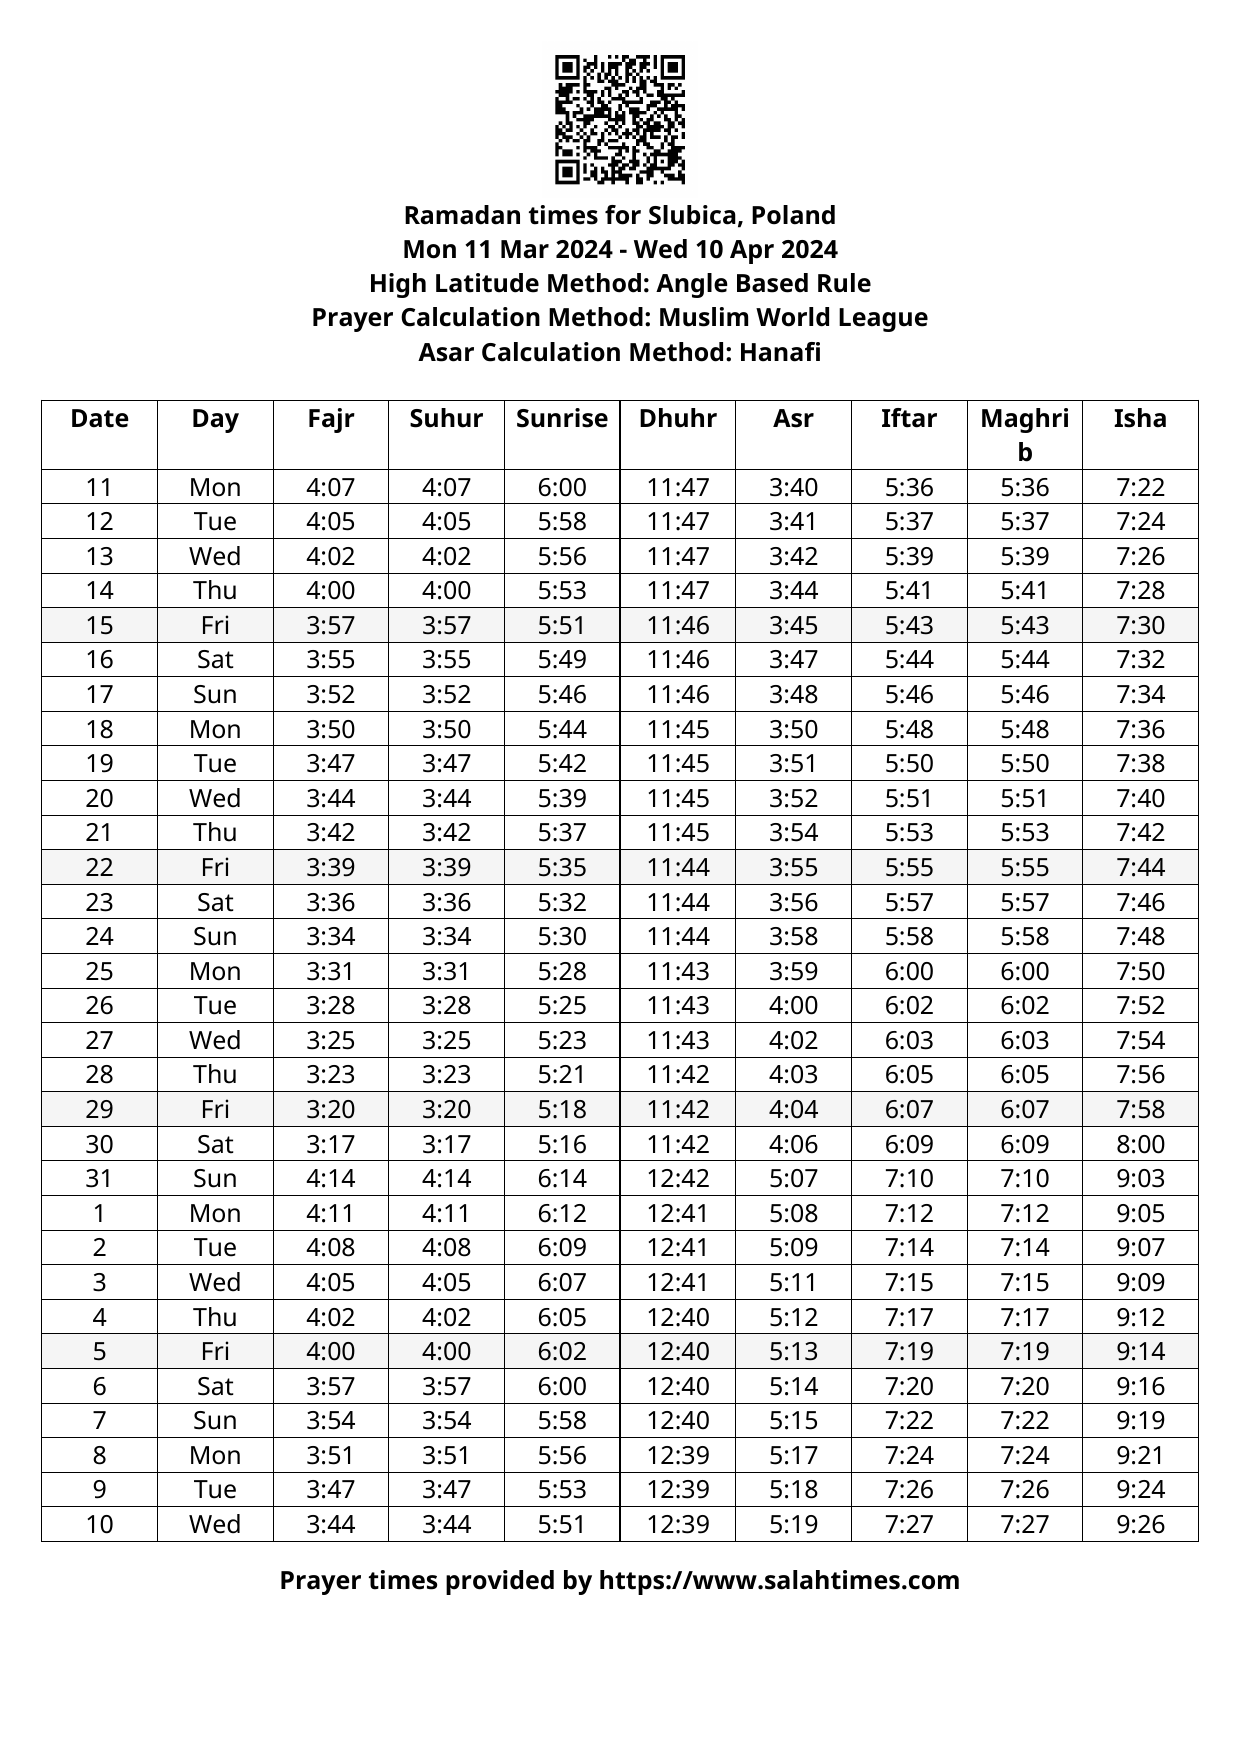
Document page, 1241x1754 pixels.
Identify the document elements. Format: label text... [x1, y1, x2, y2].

table_cell 12:40 [621, 1369, 735, 1402]
table_header Maghrib [968, 401, 1082, 469]
table_cell 7:36 [1083, 712, 1198, 745]
table_cell 5:46 [968, 677, 1082, 711]
table_cell Mon [158, 1196, 273, 1229]
table_cell 6:00 [505, 470, 619, 503]
table_cell 5:53 [505, 574, 619, 607]
table_cell 6:03 [968, 1023, 1082, 1057]
table_cell 3:52 [736, 781, 851, 814]
table_cell 7:26 [1083, 539, 1198, 572]
table_cell 7:10 [852, 1161, 967, 1195]
table_cell 6:07 [968, 1092, 1082, 1126]
table_cell 9:14 [1083, 1334, 1198, 1368]
table_cell 5:11 [736, 1265, 851, 1299]
table_cell 11:42 [621, 1058, 735, 1091]
table_cell 3:31 [274, 954, 388, 987]
table_header Asr [736, 401, 851, 469]
table_cell Sat [158, 1127, 273, 1160]
table_cell 5:53 [852, 816, 967, 849]
table_cell 5:37 [852, 504, 967, 538]
table_cell 11:43 [621, 1023, 735, 1057]
table_cell 7:26 [968, 1473, 1082, 1506]
table_cell 3:40 [736, 470, 851, 503]
table_cell 3:47 [736, 643, 851, 676]
table_cell 3:54 [736, 816, 851, 849]
table_cell Tue [158, 1473, 273, 1506]
table_cell 5:48 [968, 712, 1082, 745]
table_cell Tue [158, 989, 273, 1022]
table_cell 3:42 [274, 816, 388, 849]
table_cell 3:48 [736, 677, 851, 711]
table_cell 3:44 [736, 574, 851, 607]
table_cell 11:43 [621, 989, 735, 1022]
table_cell 5:57 [852, 885, 967, 918]
table_cell 4 [42, 1300, 157, 1333]
table_cell 4:05 [389, 1265, 504, 1299]
table_cell 9:09 [1083, 1265, 1198, 1299]
table_cell 11:42 [621, 1092, 735, 1126]
table_cell Sun [158, 919, 273, 953]
table_cell 3:50 [389, 712, 504, 745]
table_cell 7:26 [852, 1473, 967, 1506]
table_cell 6:03 [852, 1023, 967, 1057]
table_cell 3:57 [389, 608, 504, 642]
table_cell 7:12 [968, 1196, 1082, 1229]
table_cell 3:51 [389, 1438, 504, 1472]
table_cell 5:43 [852, 608, 967, 642]
table_cell 6:00 [852, 954, 967, 987]
table_cell 7:46 [1083, 885, 1198, 918]
table_cell 4:00 [274, 574, 388, 607]
table_cell 3:58 [736, 919, 851, 953]
table_cell 5:51 [505, 1507, 619, 1541]
table_cell 4:02 [274, 539, 388, 572]
table_cell 5:16 [505, 1127, 619, 1160]
table_cell 5:36 [968, 470, 1082, 503]
table_cell 19 [42, 746, 157, 780]
table_cell 5:51 [852, 781, 967, 814]
table_cell 5:58 [968, 919, 1082, 953]
table_cell 5:56 [505, 539, 619, 572]
table_cell Fri [158, 1334, 273, 1368]
table_cell 6:05 [505, 1300, 619, 1333]
table_cell Wed [158, 781, 273, 814]
table_cell 12:40 [621, 1404, 735, 1437]
table_cell Sun [158, 1161, 273, 1195]
table_cell 7:19 [852, 1334, 967, 1368]
table_cell 5:41 [852, 574, 967, 607]
table_header Iftar [852, 401, 967, 469]
table_cell 3:55 [274, 643, 388, 676]
table_cell 7:30 [1083, 608, 1198, 642]
table_cell Thu [158, 816, 273, 849]
table_cell 7:40 [1083, 781, 1198, 814]
table_cell 12:40 [621, 1300, 735, 1333]
table_cell 5:46 [852, 677, 967, 711]
table_cell 11:44 [621, 885, 735, 918]
table_cell 5:55 [968, 850, 1082, 884]
table_cell 4:00 [736, 989, 851, 1022]
table_cell 7:38 [1083, 746, 1198, 780]
table_cell Mon [158, 954, 273, 987]
table_cell 10 [42, 1507, 157, 1541]
table_cell 3:50 [736, 712, 851, 745]
table_cell 7:17 [852, 1300, 967, 1333]
table_cell 5:46 [505, 677, 619, 711]
table_cell 12:42 [621, 1161, 735, 1195]
table_cell 3:42 [736, 539, 851, 572]
table_cell 7:58 [1083, 1092, 1198, 1126]
table_cell 3:34 [274, 919, 388, 953]
table_cell 5:51 [968, 781, 1082, 814]
table_cell 3 [42, 1265, 157, 1299]
table_cell 12 [42, 504, 157, 538]
table_cell 7:27 [852, 1507, 967, 1541]
table_cell 3:36 [274, 885, 388, 918]
table_cell 3:23 [274, 1058, 388, 1091]
table_cell 5:43 [968, 608, 1082, 642]
table_cell 7:34 [1083, 677, 1198, 711]
table_cell 7:15 [968, 1265, 1082, 1299]
text Prayer times provided by https://www.salahtimes.com [42, 1563, 1198, 1597]
table_cell 4:03 [736, 1058, 851, 1091]
table_cell 5:35 [505, 850, 619, 884]
table_cell 5:15 [736, 1404, 851, 1437]
table_cell 3:56 [736, 885, 851, 918]
table_cell 12:40 [621, 1334, 735, 1368]
table_cell 2 [42, 1231, 157, 1264]
table_cell Sat [158, 643, 273, 676]
table_cell 3:44 [274, 781, 388, 814]
table_cell 4:08 [274, 1231, 388, 1264]
table_cell 7:32 [1083, 643, 1198, 676]
table_cell 4:07 [389, 470, 504, 503]
table_cell 9:05 [1083, 1196, 1198, 1229]
table_cell Wed [158, 1023, 273, 1057]
table_cell 11:45 [621, 712, 735, 745]
table_cell 6:12 [505, 1196, 619, 1229]
table_cell 7:48 [1083, 919, 1198, 953]
table_cell 26 [42, 989, 157, 1022]
table_cell 5:58 [505, 504, 619, 538]
table_cell 3:59 [736, 954, 851, 987]
table_cell 7:14 [852, 1231, 967, 1264]
table_cell 9:16 [1083, 1369, 1198, 1402]
table_cell 12:41 [621, 1196, 735, 1229]
table_cell 14 [42, 574, 157, 607]
table_cell 9:03 [1083, 1161, 1198, 1195]
table_cell 4:05 [274, 1265, 388, 1299]
table_cell 11:45 [621, 781, 735, 814]
table_cell 4:11 [389, 1196, 504, 1229]
table_cell 7:20 [968, 1369, 1082, 1402]
table_cell 11:46 [621, 643, 735, 676]
picture [542, 41, 699, 198]
table_cell 3:47 [274, 746, 388, 780]
table_cell 5:07 [736, 1161, 851, 1195]
table_cell 7:28 [1083, 574, 1198, 607]
table_cell 17 [42, 677, 157, 711]
table_cell Fri [158, 1092, 273, 1126]
table_cell 6:00 [968, 954, 1082, 987]
table_cell 4:06 [736, 1127, 851, 1160]
table_cell 7:12 [852, 1196, 967, 1229]
table_cell 5:53 [968, 816, 1082, 849]
table_cell 12:41 [621, 1265, 735, 1299]
table_cell 9:07 [1083, 1231, 1198, 1264]
table_cell 5:44 [852, 643, 967, 676]
table_cell 3:20 [389, 1092, 504, 1126]
table_cell Tue [158, 1231, 273, 1264]
table_cell Wed [158, 1265, 273, 1299]
table_cell 7 [42, 1404, 157, 1437]
table_cell 7:56 [1083, 1058, 1198, 1091]
table_cell 6:02 [968, 989, 1082, 1022]
table_cell 13 [42, 539, 157, 572]
table_cell 5:57 [968, 885, 1082, 918]
table_cell 3:17 [274, 1127, 388, 1160]
table_cell 6:07 [505, 1265, 619, 1299]
table_cell 9:26 [1083, 1507, 1198, 1541]
table_cell 6:05 [852, 1058, 967, 1091]
table_cell 3:25 [389, 1023, 504, 1057]
table_cell Thu [158, 1300, 273, 1333]
table_cell 5:56 [505, 1438, 619, 1472]
table_cell 6:09 [852, 1127, 967, 1160]
table_cell 7:52 [1083, 989, 1198, 1022]
table_cell 3:44 [389, 1507, 504, 1541]
table_cell 5:50 [852, 746, 967, 780]
table_cell 3:45 [736, 608, 851, 642]
table_cell 5:12 [736, 1300, 851, 1333]
table_cell 20 [42, 781, 157, 814]
table_cell 4:00 [389, 574, 504, 607]
table_cell 5:19 [736, 1507, 851, 1541]
table_cell 28 [42, 1058, 157, 1091]
table_cell 5:42 [505, 746, 619, 780]
table_cell 29 [42, 1092, 157, 1126]
table_cell 3:54 [389, 1404, 504, 1437]
table_cell 11:43 [621, 954, 735, 987]
table_header Date [42, 401, 157, 469]
table_cell 7:10 [968, 1161, 1082, 1195]
table_cell 7:24 [1083, 504, 1198, 538]
table_cell 5:13 [736, 1334, 851, 1368]
table_cell 3:52 [274, 677, 388, 711]
table_cell 11:44 [621, 919, 735, 953]
table_cell 6:00 [505, 1369, 619, 1402]
table_cell Mon [158, 712, 273, 745]
table_cell 5:17 [736, 1438, 851, 1472]
table_cell 16 [42, 643, 157, 676]
table_cell 3:55 [389, 643, 504, 676]
table_cell 5 [42, 1334, 157, 1368]
table_cell 12:39 [621, 1473, 735, 1506]
table_cell 5:51 [505, 608, 619, 642]
table_cell 5:25 [505, 989, 619, 1022]
table_cell Fri [158, 608, 273, 642]
table_cell 30 [42, 1127, 157, 1160]
table_cell 5:37 [968, 504, 1082, 538]
table_cell 5:18 [736, 1473, 851, 1506]
table_cell Tue [158, 504, 273, 538]
table_cell 5:23 [505, 1023, 619, 1057]
table_cell 24 [42, 919, 157, 953]
table_cell 3:34 [389, 919, 504, 953]
table_cell 4:05 [389, 504, 504, 538]
table_header Day [158, 401, 273, 469]
table_cell Sat [158, 885, 273, 918]
table_cell 3:42 [389, 816, 504, 849]
table_cell 4:04 [736, 1092, 851, 1126]
table_cell Sun [158, 677, 273, 711]
table_cell 3:47 [274, 1473, 388, 1506]
table_cell 3:28 [274, 989, 388, 1022]
table_cell 6:05 [968, 1058, 1082, 1091]
table_cell 4:00 [274, 1334, 388, 1368]
table_cell 4:02 [274, 1300, 388, 1333]
table_cell 3:44 [274, 1507, 388, 1541]
table_cell 3:20 [274, 1092, 388, 1126]
table_header Isha [1083, 401, 1198, 469]
table_cell 1 [42, 1196, 157, 1229]
table_cell Thu [158, 1058, 273, 1091]
table_cell 22 [42, 850, 157, 884]
table_cell 7:20 [852, 1369, 967, 1402]
table_cell 5:14 [736, 1369, 851, 1402]
table_cell 3:52 [389, 677, 504, 711]
table_cell 3:55 [736, 850, 851, 884]
table_cell 18 [42, 712, 157, 745]
table_cell 5:44 [505, 712, 619, 745]
table_header Suhur [389, 401, 504, 469]
table_cell 7:42 [1083, 816, 1198, 849]
table_cell 5:32 [505, 885, 619, 918]
table_cell 6:07 [852, 1092, 967, 1126]
table_cell 11:47 [621, 470, 735, 503]
table_cell 8 [42, 1438, 157, 1472]
table_cell 5:18 [505, 1092, 619, 1126]
table_cell 7:24 [852, 1438, 967, 1472]
table_cell 5:39 [968, 539, 1082, 572]
table_cell Sat [158, 1369, 273, 1402]
table_cell 4:14 [389, 1161, 504, 1195]
table_cell 5:36 [852, 470, 967, 503]
table_cell 7:44 [1083, 850, 1198, 884]
table_cell 3:25 [274, 1023, 388, 1057]
table_cell 7:14 [968, 1231, 1082, 1264]
table_cell 11:42 [621, 1127, 735, 1160]
table_cell Sun [158, 1404, 273, 1437]
table_cell 6:09 [505, 1231, 619, 1264]
table_cell 3:51 [274, 1438, 388, 1472]
text Ramadan times for Slubica, Poland [42, 198, 1198, 232]
table_cell Mon [158, 470, 273, 503]
table_cell 6:09 [968, 1127, 1082, 1160]
table_cell 3:36 [389, 885, 504, 918]
table_cell 11:47 [621, 574, 735, 607]
table_cell 23 [42, 885, 157, 918]
table_cell 6 [42, 1369, 157, 1402]
table_cell 7:27 [968, 1507, 1082, 1541]
table_cell 3:23 [389, 1058, 504, 1091]
table_cell 9 [42, 1473, 157, 1506]
table_cell 11:46 [621, 608, 735, 642]
table_cell 3:47 [389, 746, 504, 780]
table_cell 5:08 [736, 1196, 851, 1229]
table_cell Fri [158, 850, 273, 884]
table_cell 4:02 [736, 1023, 851, 1057]
table_cell Wed [158, 1507, 273, 1541]
table_cell 9:21 [1083, 1438, 1198, 1472]
table_cell 3:39 [389, 850, 504, 884]
text Asar Calculation Method: Hanafi [42, 334, 1198, 368]
text Mon 11 Mar 2024 - Wed 10 Apr 2024 [42, 232, 1198, 266]
table_cell 21 [42, 816, 157, 849]
table_cell 5:58 [505, 1404, 619, 1437]
table_cell 4:02 [389, 539, 504, 572]
table_cell 5:44 [968, 643, 1082, 676]
table_cell 6:14 [505, 1161, 619, 1195]
table_cell 3:57 [274, 1369, 388, 1402]
table_cell 5:50 [968, 746, 1082, 780]
table_cell Tue [158, 746, 273, 780]
table_cell 5:21 [505, 1058, 619, 1091]
table_cell 9:12 [1083, 1300, 1198, 1333]
table_cell 7:22 [968, 1404, 1082, 1437]
table_cell 9:24 [1083, 1473, 1198, 1506]
table_cell 6:02 [505, 1334, 619, 1368]
table_cell 3:50 [274, 712, 388, 745]
table_cell 5:39 [852, 539, 967, 572]
table_cell 11:45 [621, 746, 735, 780]
table_cell 27 [42, 1023, 157, 1057]
table_cell 8:00 [1083, 1127, 1198, 1160]
table_cell 3:51 [736, 746, 851, 780]
table_header Sunrise [505, 401, 619, 469]
table_cell 7:54 [1083, 1023, 1198, 1057]
table_cell 4:07 [274, 470, 388, 503]
table_cell 4:14 [274, 1161, 388, 1195]
table_cell Mon [158, 1438, 273, 1472]
table_header Dhuhr [621, 401, 735, 469]
table_cell 7:15 [852, 1265, 967, 1299]
table_cell 7:19 [968, 1334, 1082, 1368]
table_cell 5:55 [852, 850, 967, 884]
table_cell 3:41 [736, 504, 851, 538]
table_cell 12:39 [621, 1507, 735, 1541]
table_cell 4:02 [389, 1300, 504, 1333]
table_cell 15 [42, 608, 157, 642]
table_cell 25 [42, 954, 157, 987]
table_cell 4:00 [389, 1334, 504, 1368]
table_cell 11:44 [621, 850, 735, 884]
table_cell 3:47 [389, 1473, 504, 1506]
table_cell 11:47 [621, 504, 735, 538]
table_cell 4:08 [389, 1231, 504, 1264]
table_cell 11:45 [621, 816, 735, 849]
table_cell 5:37 [505, 816, 619, 849]
table_cell 7:50 [1083, 954, 1198, 987]
table_cell 5:53 [505, 1473, 619, 1506]
table_cell 7:22 [852, 1404, 967, 1437]
table_cell 5:41 [968, 574, 1082, 607]
table_cell 5:49 [505, 643, 619, 676]
table_cell 3:39 [274, 850, 388, 884]
table_cell Wed [158, 539, 273, 572]
table_cell 3:31 [389, 954, 504, 987]
table_cell 3:57 [389, 1369, 504, 1402]
table_cell 4:05 [274, 504, 388, 538]
table_cell 6:02 [852, 989, 967, 1022]
table_cell 11:46 [621, 677, 735, 711]
table_cell 7:22 [1083, 470, 1198, 503]
table_cell 31 [42, 1161, 157, 1195]
table_cell 3:54 [274, 1404, 388, 1437]
table_cell 12:41 [621, 1231, 735, 1264]
table_cell 12:39 [621, 1438, 735, 1472]
table_cell 3:17 [389, 1127, 504, 1160]
table_cell 7:24 [968, 1438, 1082, 1472]
table_cell 5:28 [505, 954, 619, 987]
table_header Fajr [274, 401, 388, 469]
table_cell 9:19 [1083, 1404, 1198, 1437]
table_cell 5:48 [852, 712, 967, 745]
table_cell 5:58 [852, 919, 967, 953]
table_cell 4:11 [274, 1196, 388, 1229]
text High Latitude Method: Angle Based Rule [42, 266, 1198, 300]
table_cell 5:09 [736, 1231, 851, 1264]
table_cell 3:44 [389, 781, 504, 814]
table_cell Thu [158, 574, 273, 607]
table_cell 11 [42, 470, 157, 503]
text Prayer Calculation Method: Muslim World League [42, 300, 1198, 334]
table_cell 5:30 [505, 919, 619, 953]
table_cell 11:47 [621, 539, 735, 572]
table_cell 7:17 [968, 1300, 1082, 1333]
table_cell 3:28 [389, 989, 504, 1022]
table_cell 5:39 [505, 781, 619, 814]
table_cell 3:57 [274, 608, 388, 642]
